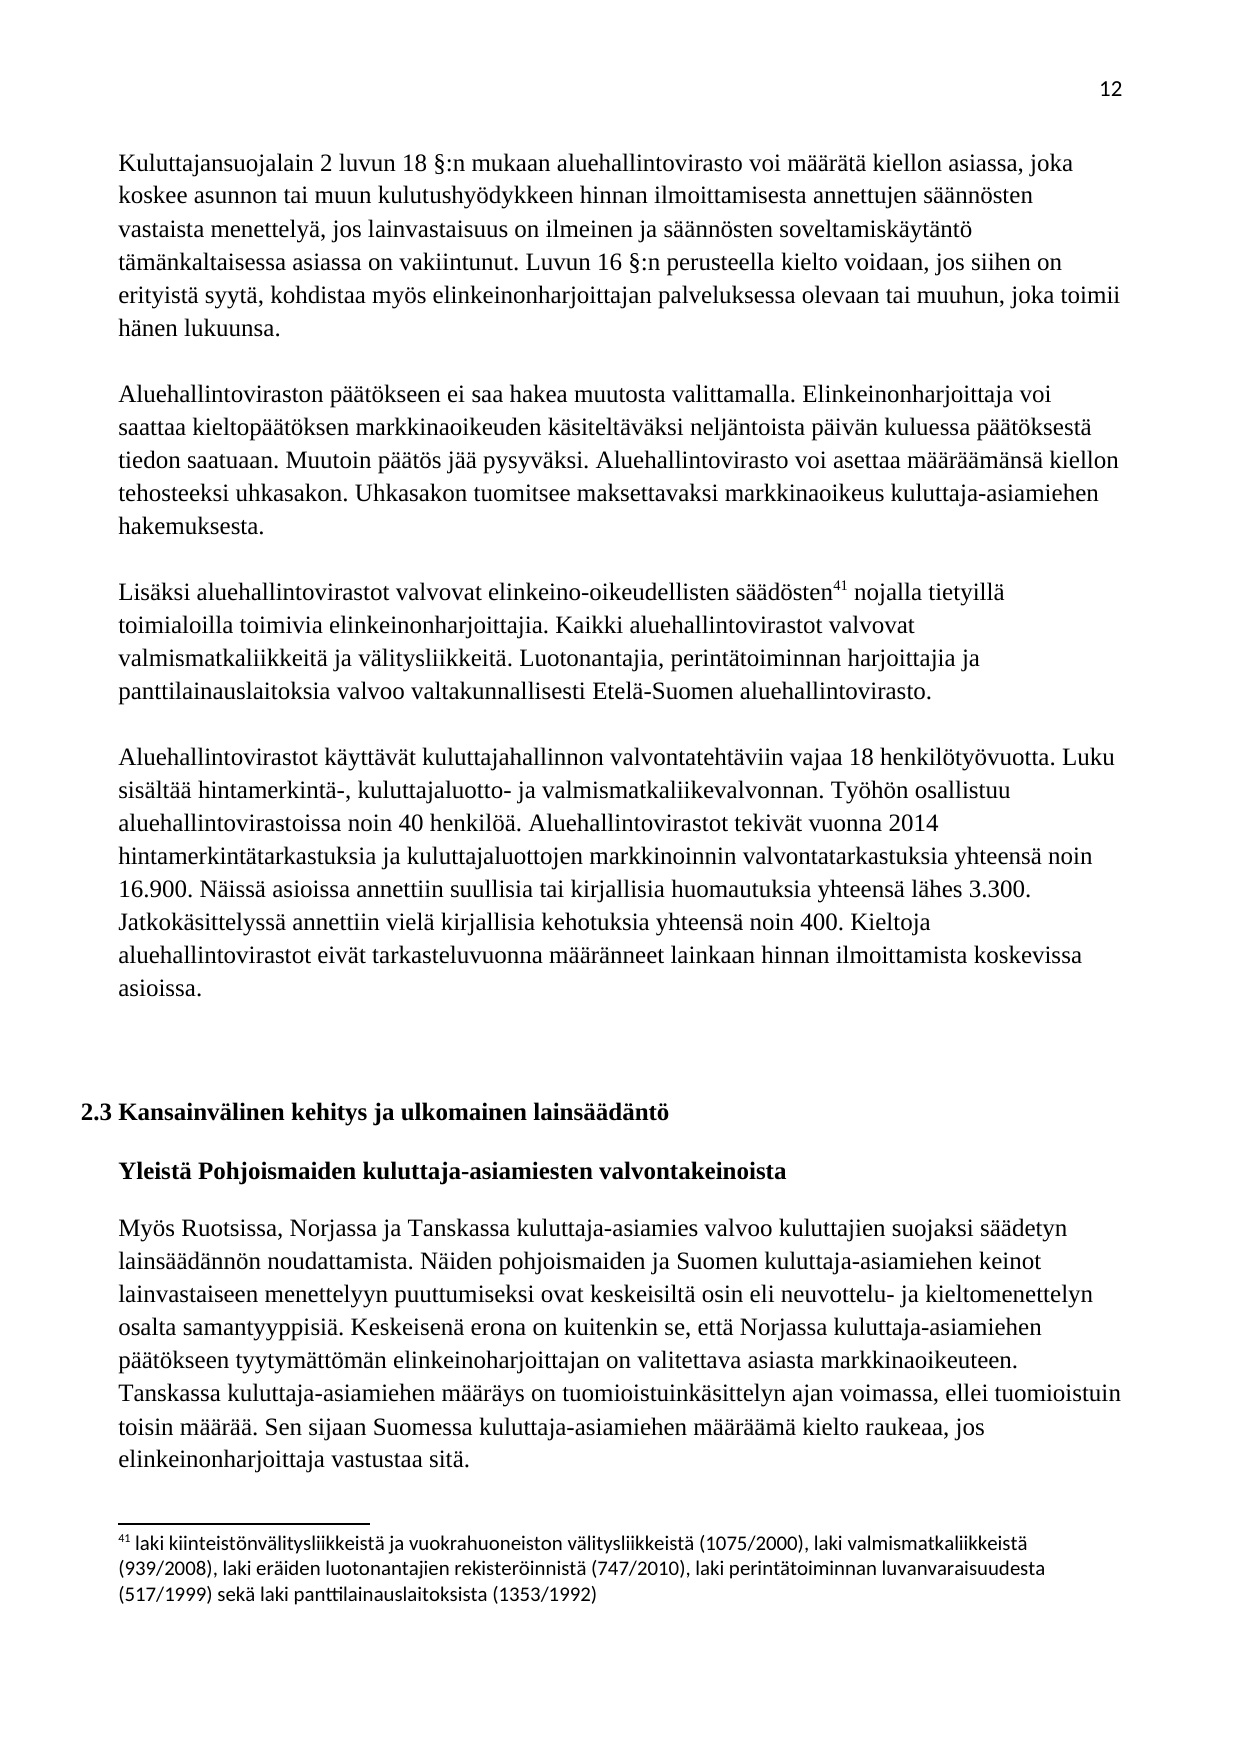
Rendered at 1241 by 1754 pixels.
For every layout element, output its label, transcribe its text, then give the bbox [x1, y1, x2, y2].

text Yleistä Pohjoismaiden kuluttaja-asiamiesten valvontakeinoista [118, 1156, 1122, 1185]
text Aluehallintovirastot käyttävät kuluttajahallinnon valvontatehtäviin vajaa 18 henkilötyövuotta. Luku sisältää hintamerkintä-, kuluttajaluotto- ja valmismatkaliikevalvonnan. Työhön osallistuu aluehallintovirastoissa noin 40 henkilöä. Aluehallintovirastot tekivät vuonna 2014 hintamerkintätarkastuksia ja kuluttajaluottojen markkinoinnin valvontatarkastuksia yhteensä noin 16.900. Näissä asioissa annettiin suullisia tai kirjallisia huomautuksia yhteensä lähes 3.300. Jatkokäsittelyssä annettiin vielä kirjallisia kehotuksia yhteensä noin 400. Kieltoja aluehallintovirastot eivät tarkasteluvuonna määränneet lainkaan hinnan ilmoittamista koskevissa asioissa. [118, 742, 1122, 1002]
text Lisäksi aluehallintovirastot valvovat elinkeino-oikeudellisten säädösten nojalla tietyillä toimialoilla toimivia elinkeinonharjoittajia. Kaikki aluehallintovirastot valvovat valmismatkaliikkeitä ja välitysliikkeitä. Luotonantajia, perintätoiminnan harjoittajia ja panttilainauslaitoksia valvoo valtakunnallisesti Etelä-Suomen aluehallintovirasto. [118, 577, 1122, 705]
list Kansainvälinen kehitys ja ulkomainen lainsäädäntö [81, 1097, 1122, 1125]
text Myös Ruotsissa, Norjassa ja Tanskassa kuluttaja-asiamies valvoo kuluttajien suojaksi säädetyn lainsäädännön noudattamista. Näiden pohjoismaiden ja Suomen kuluttaja-asiamiehen keinot lainvastaiseen menettelyyn puuttumiseksi ovat keskeisiltä osin eli neuvottelu- ja kieltomenettelyn osalta samantyyppisiä. Keskeisenä erona on kuitenkin se, että Norjassa kuluttaja-asiamiehen päätökseen tyytymättömän elinkeinoharjoittajan on valitettava asiasta markkinaoikeuteen. Tanskassa kuluttaja-asiamiehen määräys on tuomioistuinkäsittelyn ajan voimassa, ellei tuomioistuin toisin määrää. Sen sijaan Suomessa kuluttaja-asiamiehen määräämä kielto raukeaa, jos elinkeinonharjoittaja vastustaa sitä. [118, 1213, 1122, 1473]
text Aluehallintoviraston päätökseen ei saa hakea muutosta valittamalla. Elinkeinonharjoittaja voi saattaa kieltopäätöksen markkinaoikeuden käsiteltäväksi neljäntoista päivän kuluessa päätöksestä tiedon saatuaan. Muutoin päätös jää pysyväksi. Aluehallintovirasto voi asettaa määräämänsä kiellon tehosteeksi uhkasakon. Uhkasakon tuomitsee maksettavaksi markkinaoikeus kuluttaja-asiamiehen hakemuksesta. [118, 379, 1122, 539]
text Kuluttajansuojalain 2 luvun 18 §:n mukaan aluehallintovirasto voi määrätä kiellon asiassa, joka koskee asunnon tai muun kulutushyödykkeen hinnan ilmoittamisesta annettujen säännösten vastaista menettelyä, jos lainvastaisuus on ilmeinen ja säännösten soveltamiskäytäntö tämänkaltaisessa asiassa on vakiintunut. Luvun 16 §:n perusteella kielto voidaan, jos siihen on erityistä syytä, kohdistaa myös elinkeinonharjoittajan palveluksessa olevaan tai muuhun, joka toimii hänen lukuunsa. [118, 148, 1122, 341]
